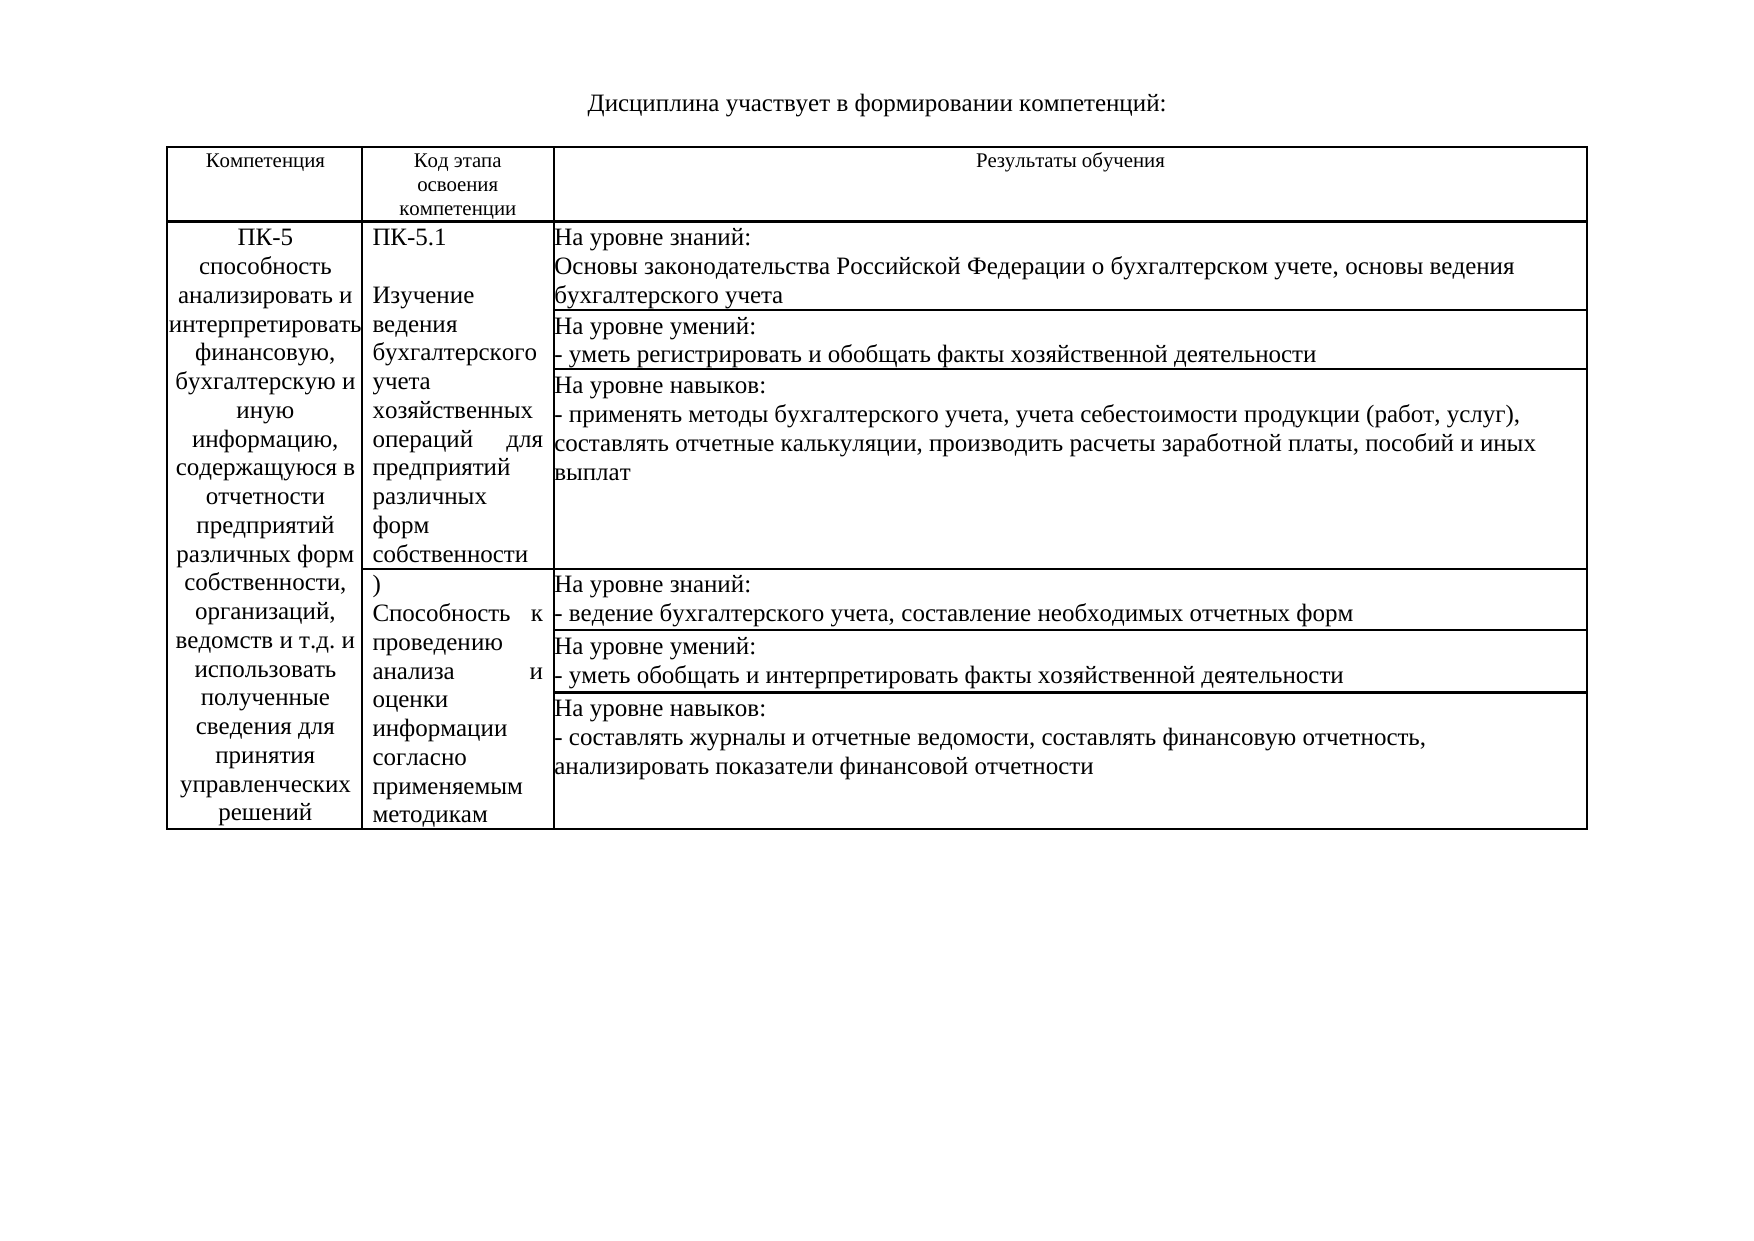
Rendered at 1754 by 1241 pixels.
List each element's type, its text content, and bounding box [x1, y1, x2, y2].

table_cell На уровне умений: - уметь обобщать и интерпретировать факты хозяйственной деятельности [555, 631, 1586, 691]
table_cell На уровне знаний: - ведение бухгалтерского учета, составление необходимых отчетных форм [555, 570, 1586, 629]
text Дисциплина участвует в формировании компетенций: [118, 88, 1636, 117]
table_cell ПК-5 способность анализировать и интерпретировать финансовую, бухгалтерскую и иную информацию, содержащуюся в отчетности предприятий различных форм собственности, организаций, ведомств и т.д. и использовать полученные сведения для принятия управленческих решений [168, 223, 361, 828]
table_cell ) Способность к проведению анализа и оценки информации согласно применяемым методикам [363, 570, 553, 828]
table_cell На уровне знаний: Основы законодательства Российской Федерации о бухгалтерском учете, основы ведения бухгалтерского учета [555, 223, 1586, 309]
table_header Код этапа освоения компетенции [363, 148, 553, 220]
table_header Компетенция [168, 148, 361, 220]
table_cell На уровне умений: - уметь регистрировать и обобщать факты хозяйственной деятельности [555, 311, 1586, 368]
table_cell На уровне навыков: - составлять журналы и отчетные ведомости, составлять финансовую отчетность, анализировать показатели финансовой отчетности [555, 694, 1586, 828]
table_cell На уровне навыков: - применять методы бухгалтерского учета, учета себестоимости продукции (работ, услуг), составлять отчетные калькуляции, производить расчеты заработной платы, пособий и иных выплат [555, 370, 1586, 567]
table_cell ПК-5.1 Изучение ведения бухгалтерского учета хозяйственных операций для предприятий различных форм собственности [363, 223, 553, 567]
table_header Результаты обучения [555, 148, 1586, 220]
